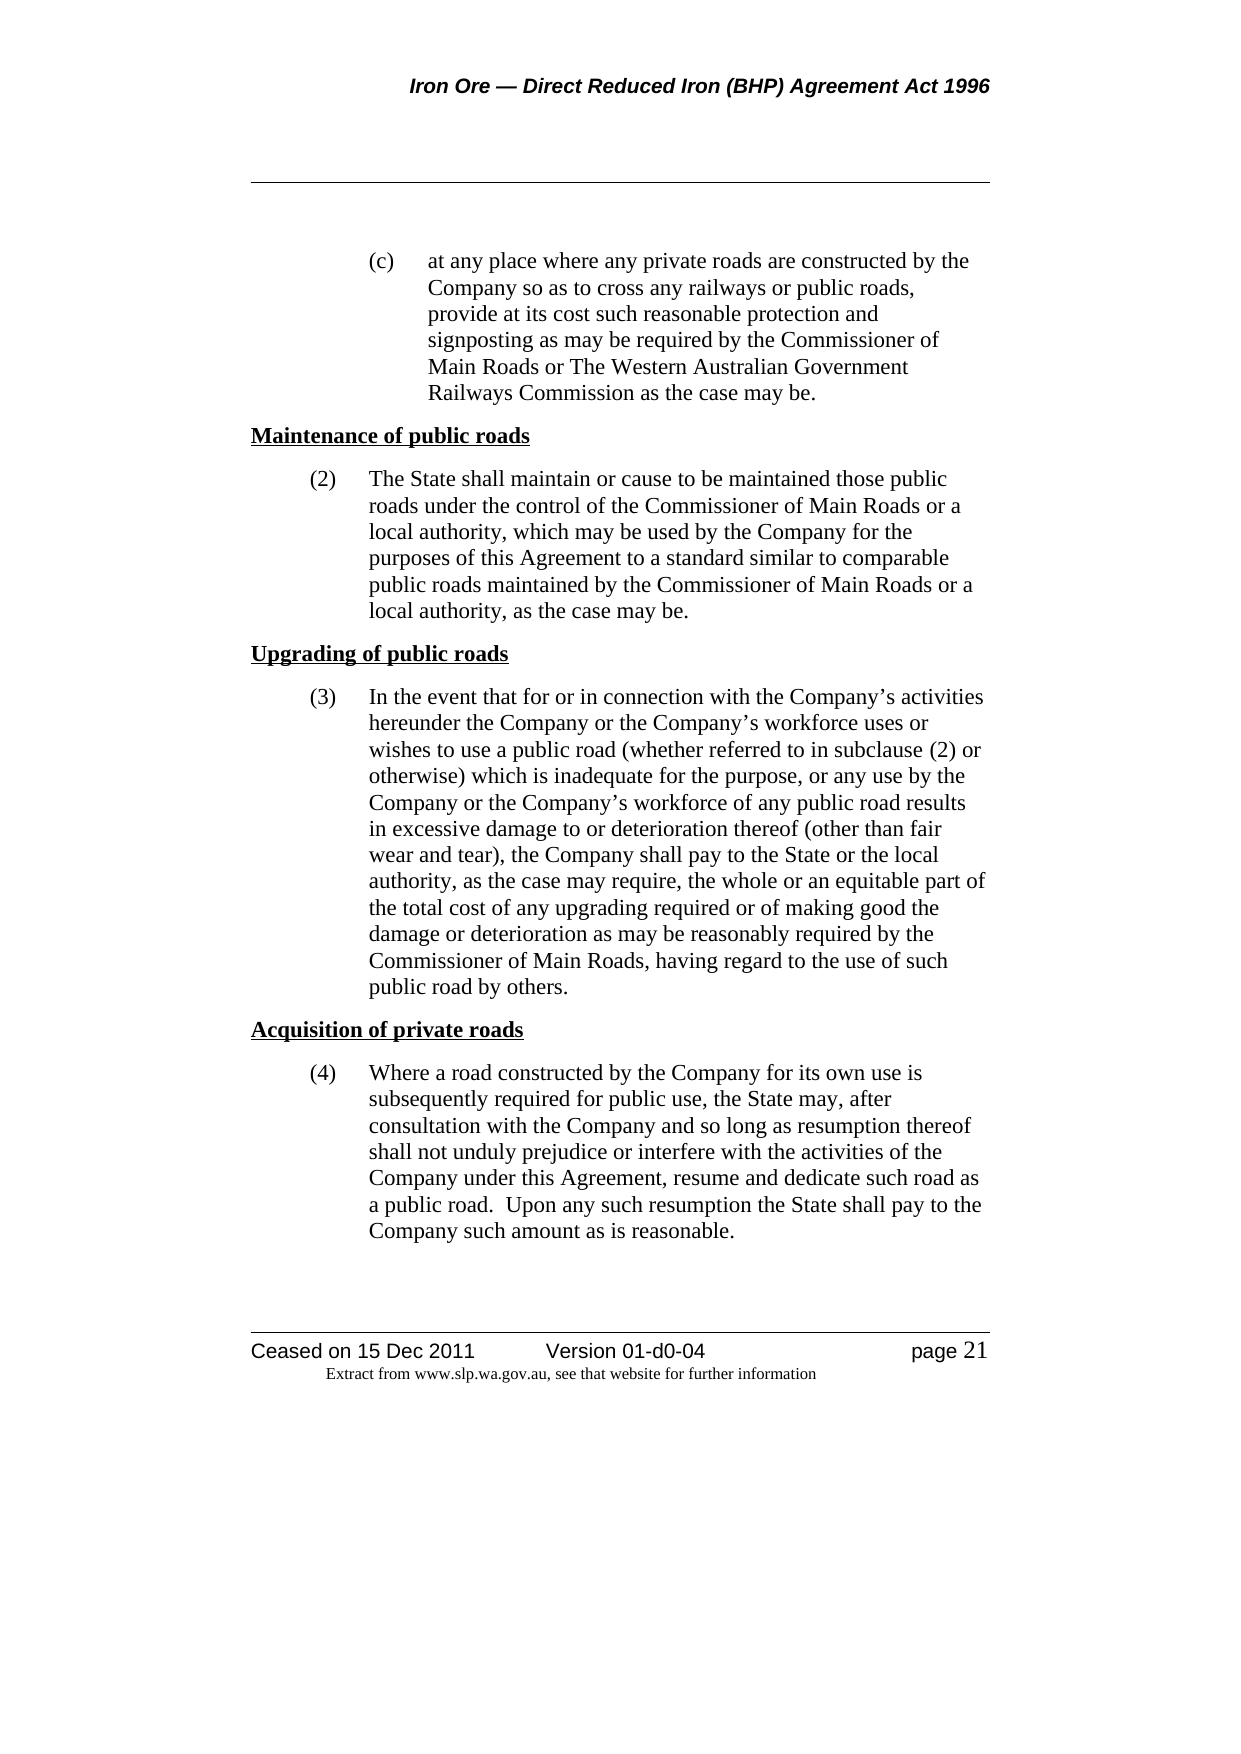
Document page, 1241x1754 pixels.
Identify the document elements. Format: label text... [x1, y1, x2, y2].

text (4) Where a road constructed by the Company for its own use is subsequently required for public use, the State may, after consultation with the Company and so long as resumption thereof shall not unduly prejudice or interfere with the activities of the Company under this Agreement, resume and dedicate such road as a public road. Upon any such resumption the State shall pay to the Company such amount as is reasonable. [251, 1059, 990, 1243]
text (3) In the event that for or in connection with the Company’s activities hereunder the Company or the Company’s workforce uses or wishes to use a public road (whether referred to in subclause (2) or otherwise) which is inadequate for the purpose, or any use by the Company or the Company’s workforce of any public road results in excessive damage to or deterioration thereof (other than fair wear and tear), the Company shall pay to the State or the local authority, as the case may require, the whole or an equitable part of the total cost of any upgrading required or of making good the damage or deterioration as may be reasonably required by the Commissioner of Main Roads, having regard to the use of such public road by others. [251, 683, 990, 999]
text Acquisition of private roads [251, 1016, 990, 1042]
text (2) The State shall maintain or cause to be maintained those public roads under the control of the Commissioner of Main Roads or a local authority, which may be used by the Company for the purposes of this Agreement to a standard similar to comparable public roads maintained by the Commissioner of Main Roads or a local authority, as the case may be. [251, 465, 990, 623]
text (c) at any place where any private roads are constructed by the Company so as to cross any railways or public roads, provide at its cost such reasonable protection and signposting as may be required by the Commissioner of Main Roads or The Western Australian Government Railways Commission as the case may be. [251, 247, 990, 406]
text Upgrading of public roads [251, 640, 990, 666]
text Maintenance of public roads [251, 422, 990, 449]
